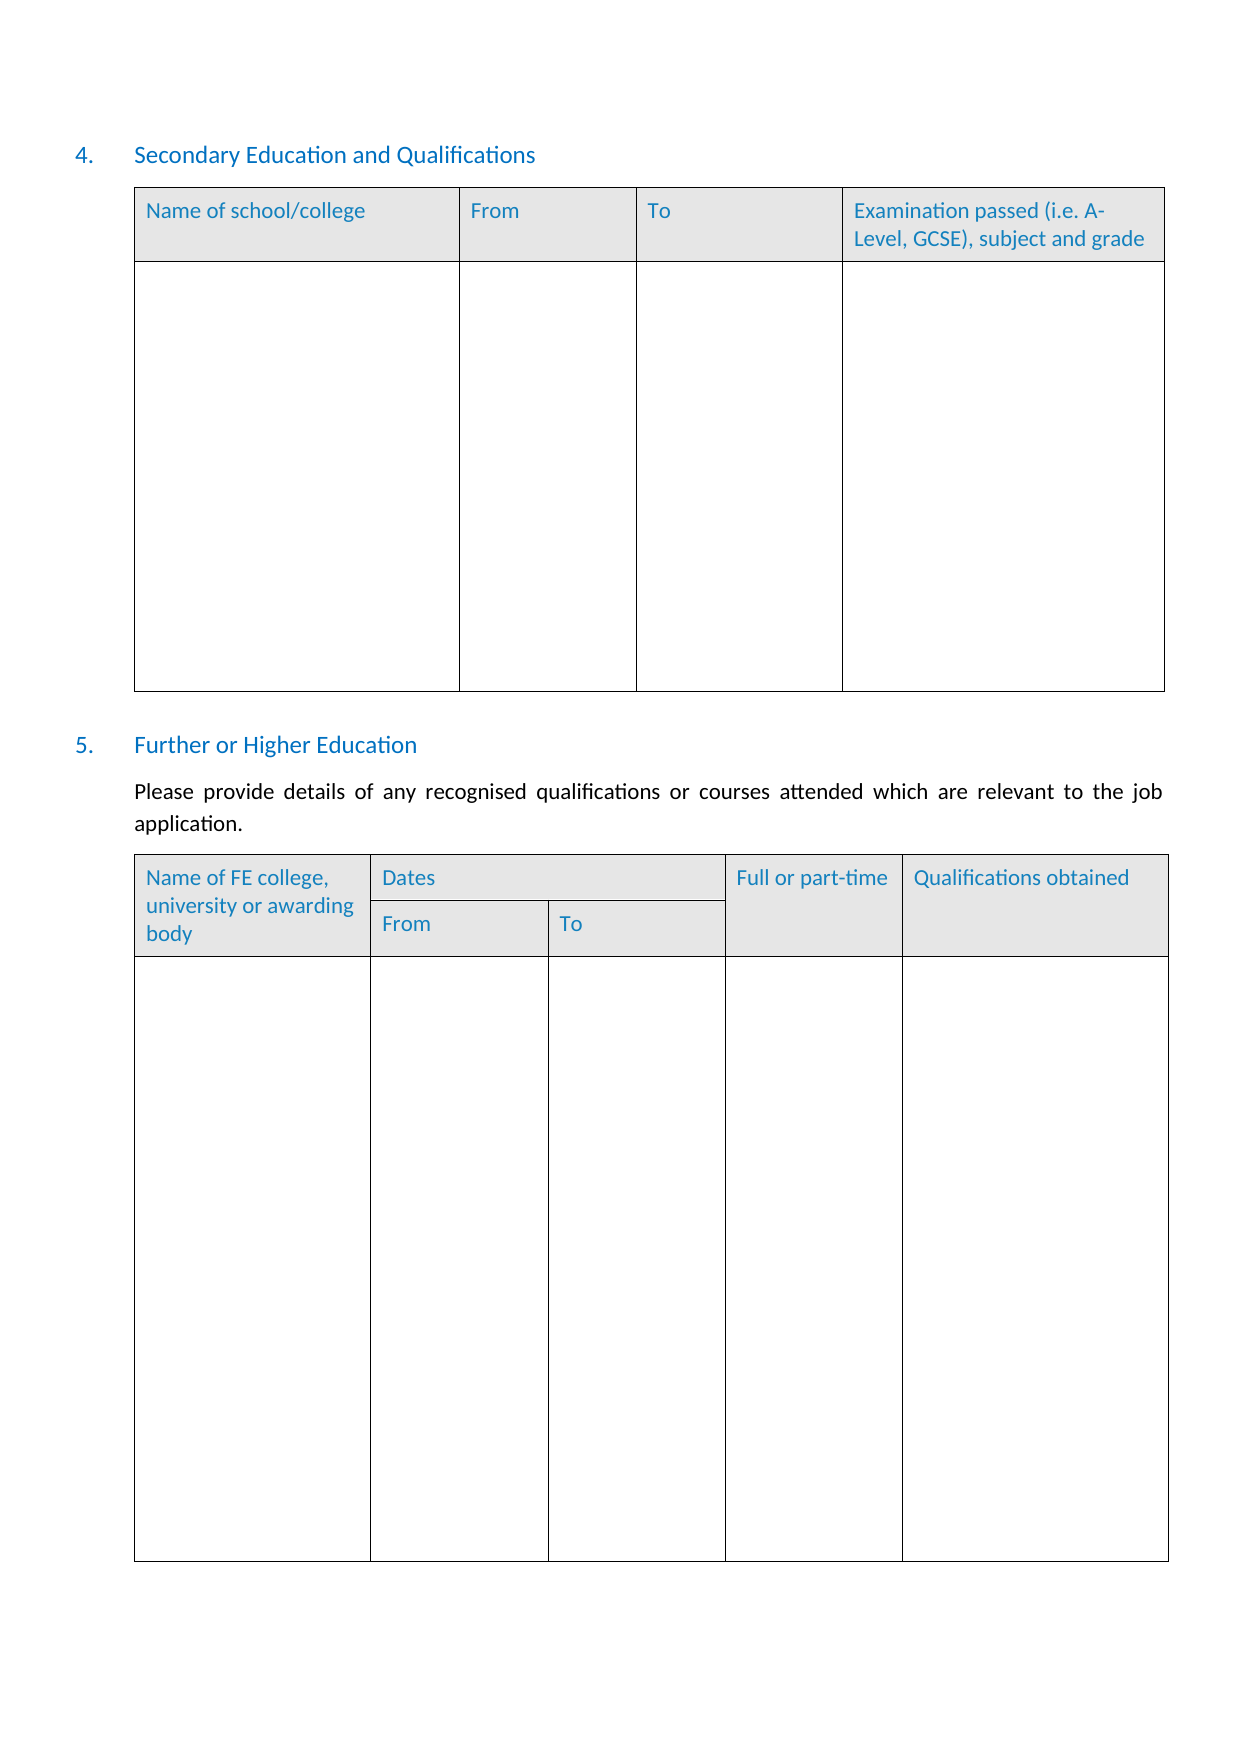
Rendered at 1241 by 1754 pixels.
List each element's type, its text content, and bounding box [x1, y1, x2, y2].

table_cell [371, 957, 548, 1561]
text Please provide details of any recognised qualifications or courses attended which are relevant to the job application. [134, 777, 1165, 837]
table_cell [637, 262, 842, 691]
table_cell [135, 262, 459, 691]
table_header Name of school/college [135, 188, 459, 261]
table_header Dates [371, 855, 725, 899]
table_header To [637, 188, 842, 261]
table_cell [726, 957, 902, 1561]
table_header Examination passed (i.e. A-Level, GCSE), subject and grade [843, 188, 1164, 261]
table_cell To [549, 901, 725, 956]
subtitle Further or Higher Education [75, 729, 1165, 760]
table_cell From [371, 901, 548, 956]
table_cell [135, 957, 370, 1561]
table_header Name of FE college, university or awarding body [135, 855, 370, 956]
subtitle Secondary Education and Qualifications [75, 139, 1165, 170]
table_cell [903, 957, 1168, 1561]
table_header Full or part-time [726, 855, 902, 956]
table_header Qualifications obtained [903, 855, 1168, 956]
table_cell [843, 262, 1164, 691]
table_header From [460, 188, 636, 261]
table_cell [549, 957, 725, 1561]
table_cell [460, 262, 636, 691]
